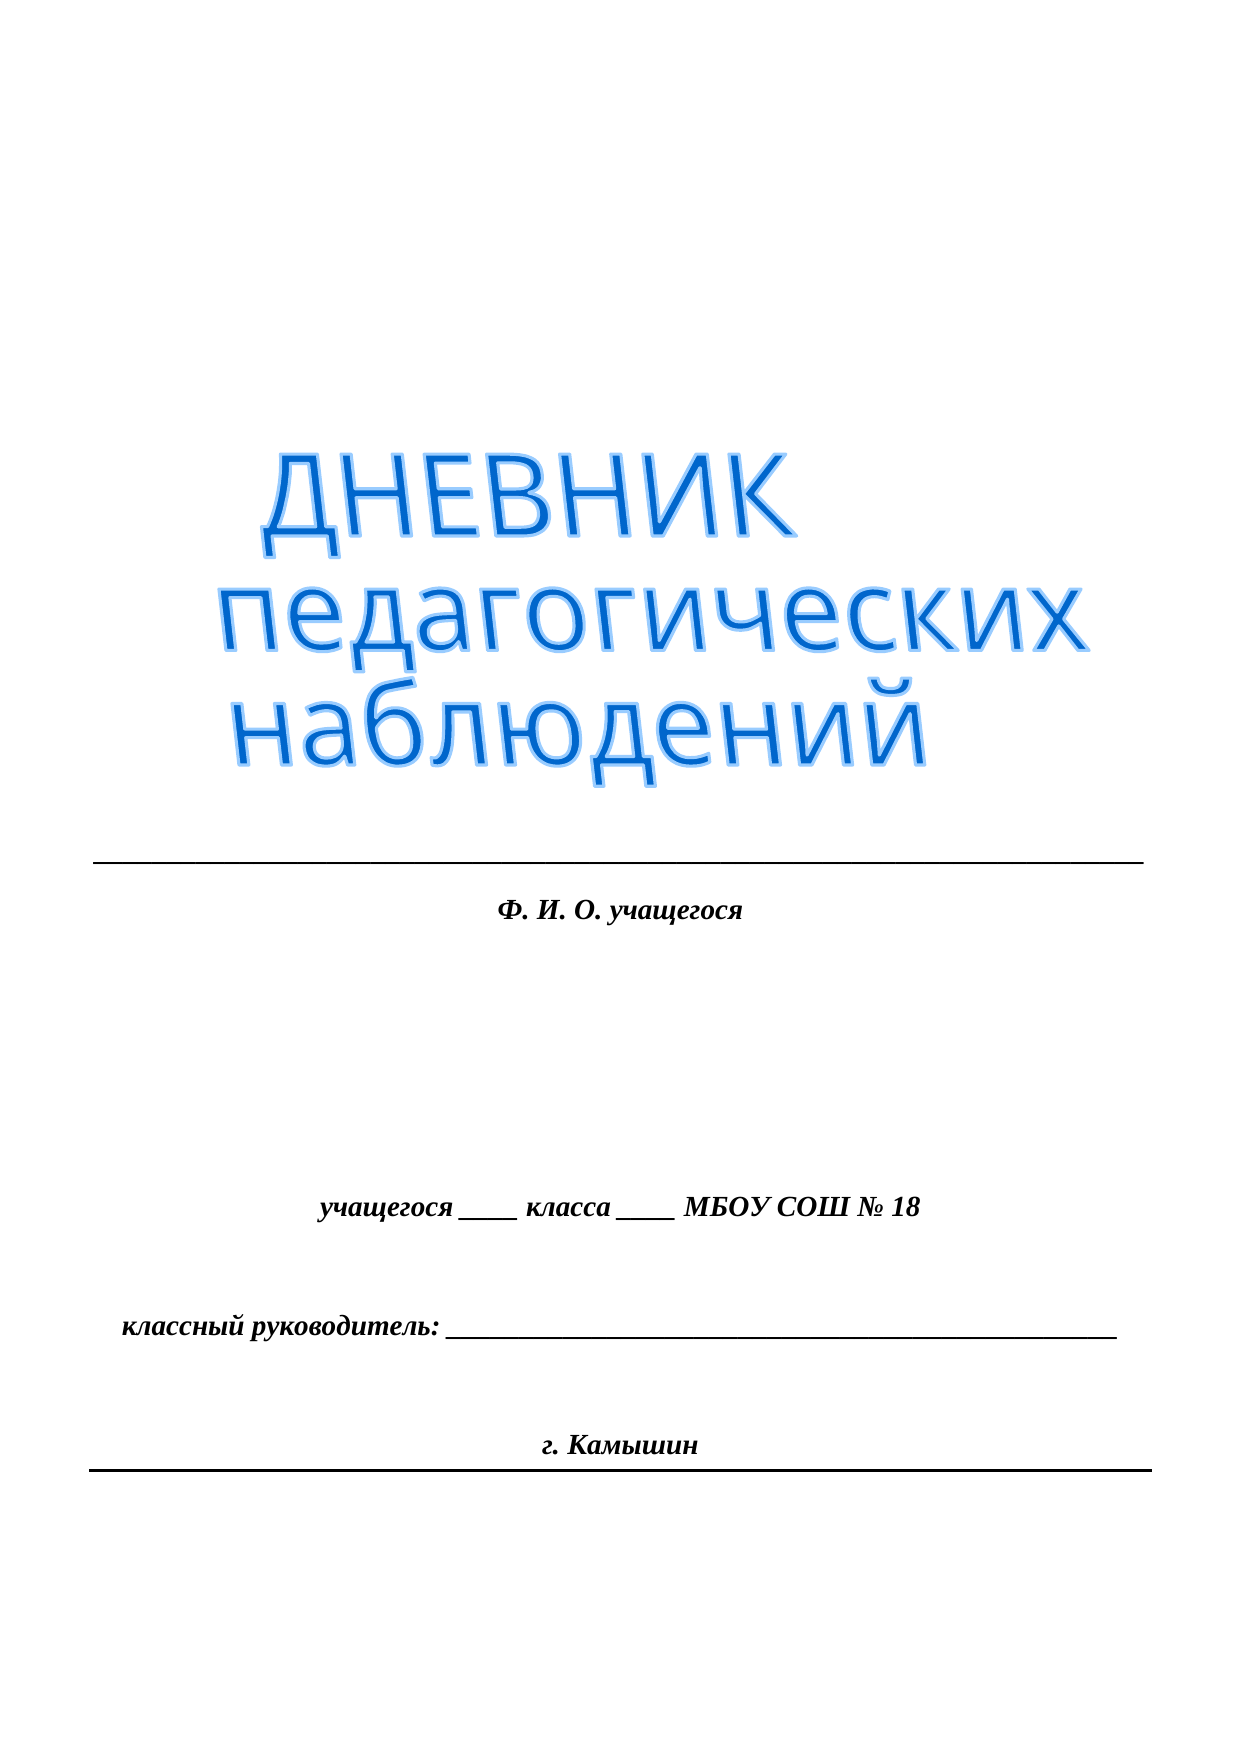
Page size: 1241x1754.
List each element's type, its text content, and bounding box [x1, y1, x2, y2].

text учащегося ____ класса ____ МБОУ СОШ № 18 [89, 1189, 1152, 1223]
text Ф. И. О. учащегося [89, 892, 1152, 926]
text классный руководитель: ______________________________________________ [89, 1308, 1152, 1342]
text ________________________________________________________________________ [89, 833, 1152, 867]
text г. Камышин [89, 1427, 1152, 1469]
